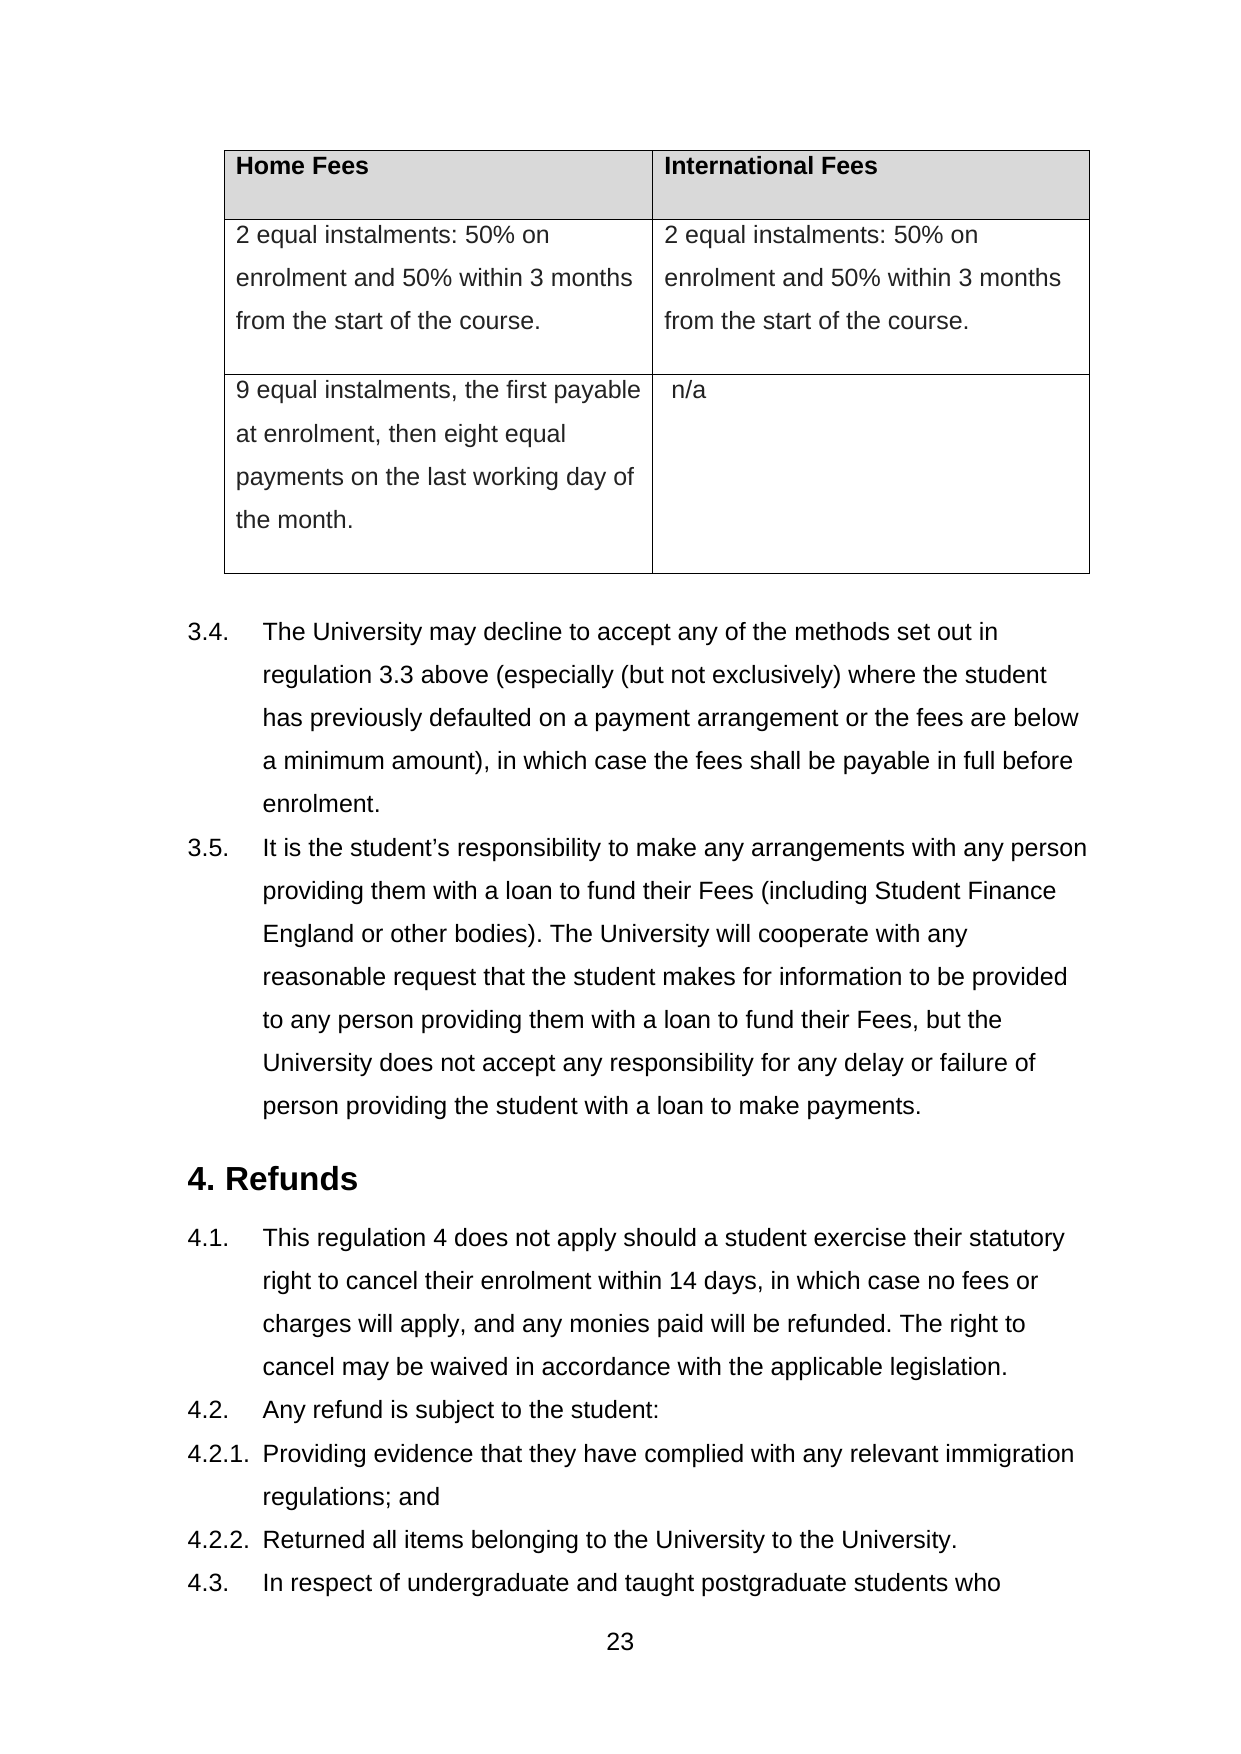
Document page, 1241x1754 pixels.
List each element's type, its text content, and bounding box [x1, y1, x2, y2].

list Returned all items belonging to the University to the University. [187, 1525, 1090, 1553]
list This regulation 4 does not apply should a student exercise their statutory right to cancel their enrolment within 14 days, in which case no fees or charges will apply, and any monies paid will be refunded. The right to cancel may be waived in accordance with the applicable legislation. [187, 1223, 1090, 1381]
table_cell 9 equal instalments, the first payable at enrolment, then eight equal payments on the last working day of the month. [225, 375, 652, 573]
list It is the student’s responsibility to make any arrangements with any person providing them with a loan to fund their Fees (including Student Finance England or other bodies). The University will cooperate with any reasonable request that the student makes for information to be provided to any person providing them with a loan to fund their Fees, but the University does not accept any responsibility for any delay or failure of person providing the student with a loan to make payments. [187, 833, 1090, 1120]
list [187, 1568, 1090, 1597]
table_cell n/a [653, 375, 1089, 573]
table_cell 2 equal instalments: 50% on enrolment and 50% within 3 months from the start of the course. [653, 220, 1089, 374]
list Any refund is subject to the student: [187, 1395, 1090, 1424]
table_header Home Fees [225, 151, 652, 219]
table_header International Fees [653, 151, 1089, 219]
list Providing evidence that they have complied with any relevant immigration regulations; and [187, 1438, 1090, 1510]
table_cell 2 equal instalments: 50% on enrolment and 50% within 3 months from the start of the course. [225, 220, 652, 374]
list The University may decline to accept any of the methods set out in regulation 3.3 above (especially (but not exclusively) where the student has previously defaulted on a payment arrangement or the fees are below a minimum amount), in which case the fees shall be payable in full before enrolment. [187, 617, 1090, 818]
subtitle Refunds [187, 1159, 1090, 1198]
